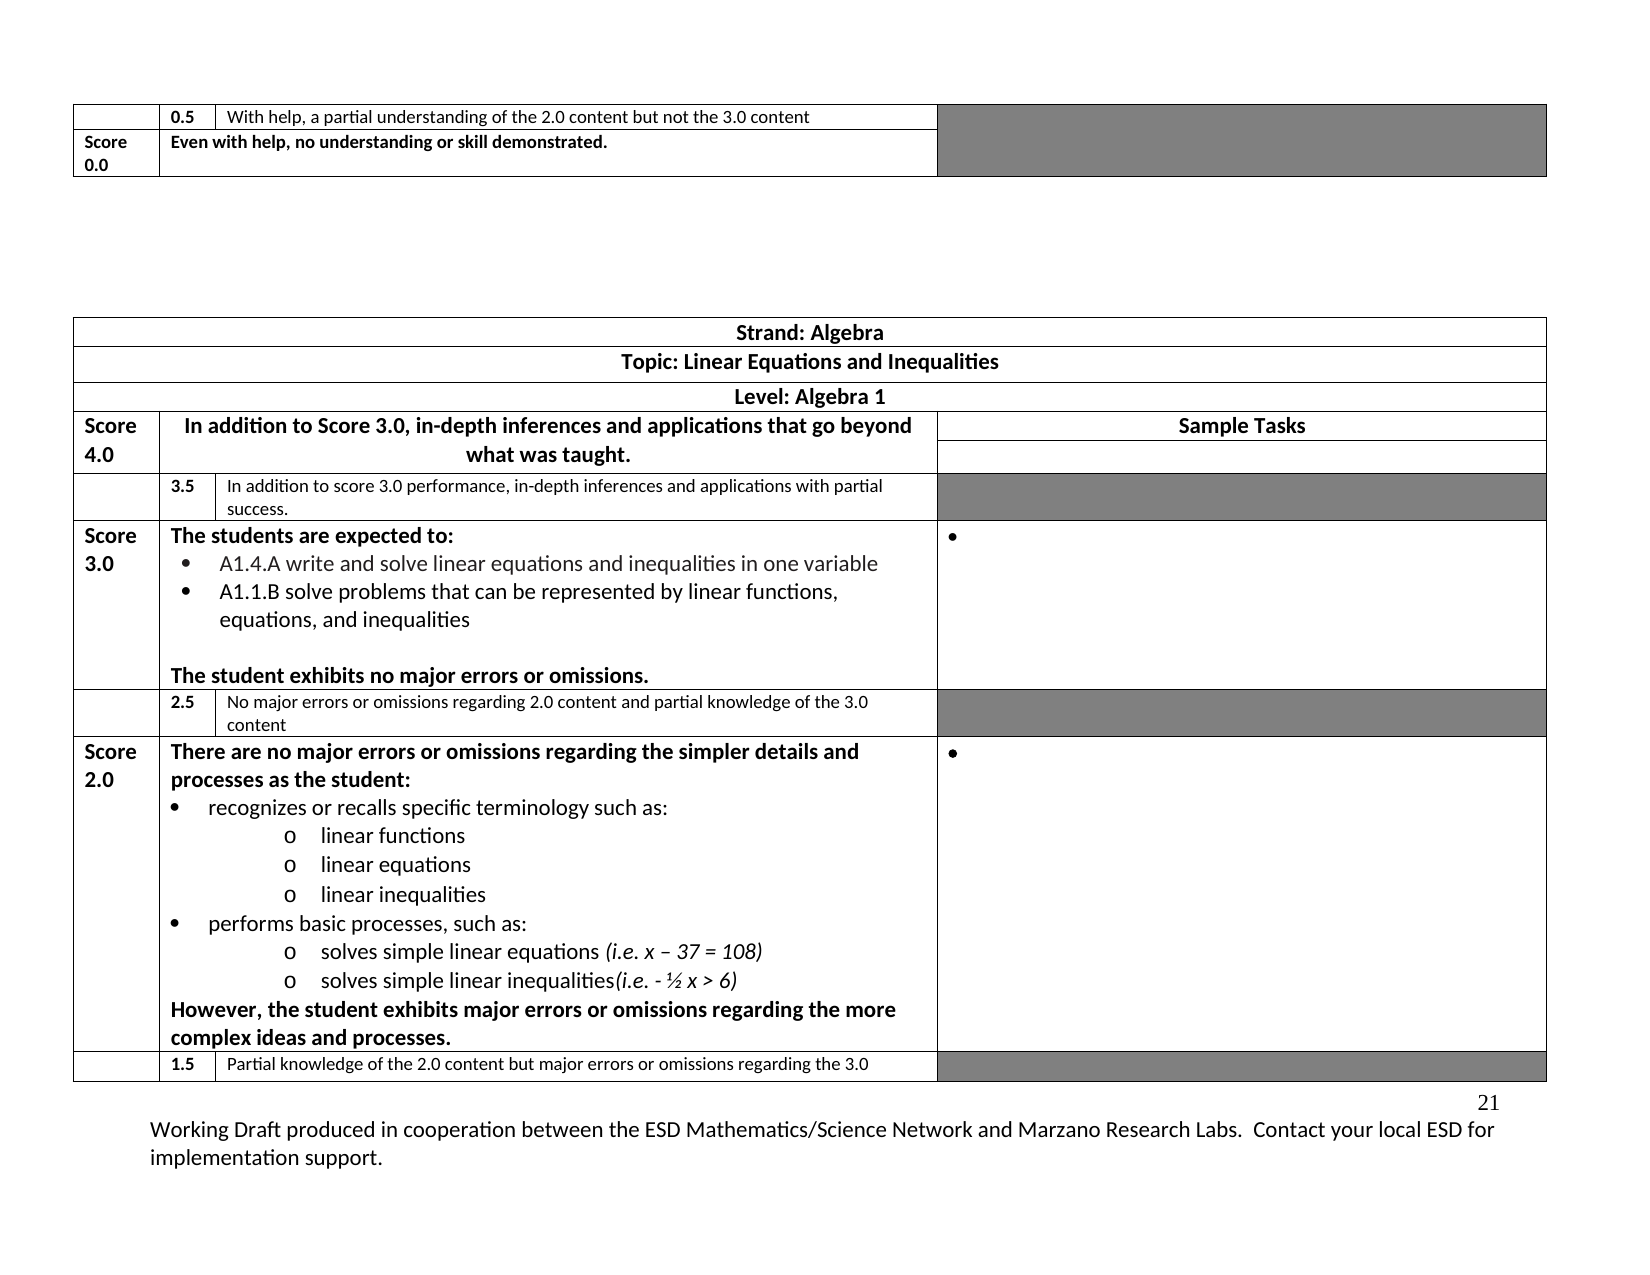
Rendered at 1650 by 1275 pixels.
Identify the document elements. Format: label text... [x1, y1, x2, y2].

table_cell In addition to score 3.0 performance, in-depth inferences and applications with partial success. [216, 474, 937, 520]
table_cell [938, 474, 1546, 520]
table_cell [938, 441, 1546, 473]
table_cell Score 0.0 [74, 130, 159, 176]
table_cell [216, 1052, 937, 1081]
table_cell There are no major errors or omissions regarding the simpler details and processes as the student: recognizes or recalls specific terminology such as: linear functions linear equations linear inequalities performs basic processes, such as: solves simple linear equations (i.e. x – 37 = 108) solves simple linear inequalities(i.e. - ½ x > 6) However, the student exhibits major errors or omissions regarding the more complex ideas and processes. [160, 737, 937, 1051]
table_cell Topic: Linear Equations and Inequalities [74, 347, 1546, 382]
table_cell Sample Tasks [938, 412, 1546, 440]
table_cell 1.5 [160, 1052, 215, 1081]
table_cell [74, 474, 159, 520]
table_cell The students are expected to: The student exhibits no major errors or omissions. [160, 521, 937, 689]
table_cell In addition to Score 3.0, in-depth inferences and applications that go beyond what was taught. [160, 412, 937, 473]
table_cell Score 2.0 [74, 737, 159, 1051]
table_cell No major errors or omissions regarding 2.0 content and partial knowledge of the 3.0 content [216, 690, 937, 736]
table_cell 0.5 [160, 105, 215, 129]
table_header Strand: Algebra [74, 318, 1546, 346]
table_cell Score 4.0 [74, 412, 159, 473]
table_cell [74, 690, 159, 736]
table_cell [938, 1052, 1546, 1081]
table_cell [938, 521, 1546, 689]
table_cell [938, 737, 1546, 1051]
table_cell [74, 105, 159, 129]
table_cell [74, 1052, 159, 1081]
table_cell 2.5 [160, 690, 215, 736]
table_cell With help, a partial understanding of the 2.0 content but not the 3.0 content [216, 105, 937, 129]
table_cell Level: Algebra 1 [74, 383, 1546, 411]
table_cell Score 3.0 [74, 521, 159, 689]
table_cell Even with help, no understanding or skill demonstrated. [160, 130, 937, 176]
table_cell [938, 690, 1546, 736]
table_cell 3.5 [160, 474, 215, 520]
